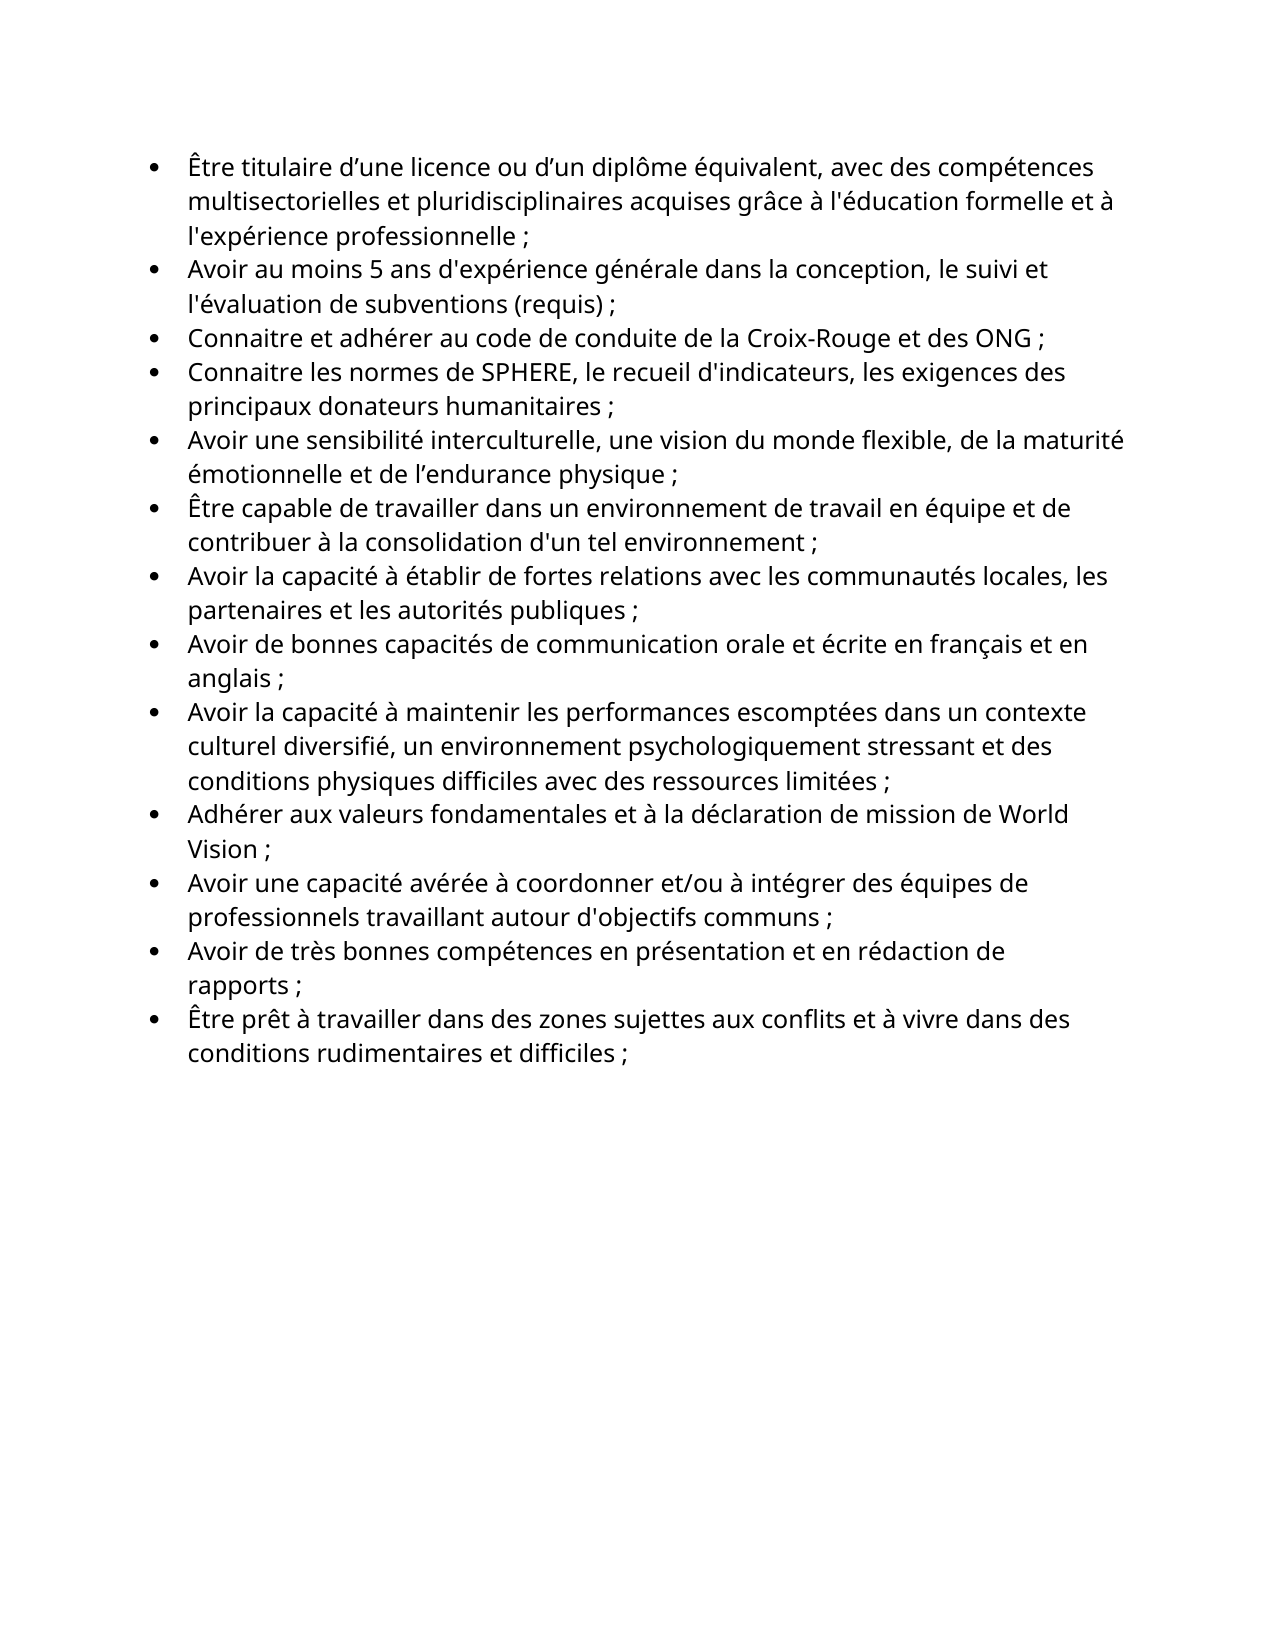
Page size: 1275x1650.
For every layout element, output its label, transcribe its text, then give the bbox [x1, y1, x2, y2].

list Avoir une capacité avérée à coordonner et/ou à intégrer des équipes de professionnels travaillant autour d'objectifs communs ; [150, 865, 1125, 933]
list Avoir la capacité à maintenir les performances escomptées dans un contexte culturel diversifié, un environnement psychologiquement stressant et des conditions physiques difficiles avec des ressources limitées ; [150, 695, 1125, 797]
list Avoir de très bonnes compétences en présentation et en rédaction de rapports ; [150, 933, 1125, 1002]
list Connaitre et adhérer au code de conduite de la Croix-Rouge et des ONG ; [150, 320, 1125, 354]
list Avoir une sensibilité interculturelle, une vision du monde flexible, de la maturité émotionnelle et de l’endurance physique ; [150, 422, 1125, 491]
list Être prêt à travailler dans des zones sujettes aux conflits et à vivre dans des conditions rudimentaires et difficiles ; [150, 1002, 1125, 1070]
list Avoir la capacité à établir de fortes relations avec les communautés locales, les partenaires et les autorités publiques ; [150, 559, 1125, 627]
list Être titulaire d’une licence ou d’un diplôme équivalent, avec des compétences multisectorielles et pluridisciplinaires acquises grâce à l'éducation formelle et à l'expérience professionnelle ; [150, 150, 1125, 252]
list Avoir au moins 5 ans d'expérience générale dans la conception, le suivi et l'évaluation de subventions (requis) ; [150, 252, 1125, 320]
list Connaitre les normes de SPHERE, le recueil d'indicateurs, les exigences des principaux donateurs humanitaires ; [150, 354, 1125, 422]
list Adhérer aux valeurs fondamentales et à la déclaration de mission de World Vision ; [150, 797, 1125, 865]
list Avoir de bonnes capacités de communication orale et écrite en français et en anglais ; [150, 627, 1125, 695]
list Être capable de travailler dans un environnement de travail en équipe et de contribuer à la consolidation d'un tel environnement ; [150, 491, 1125, 559]
